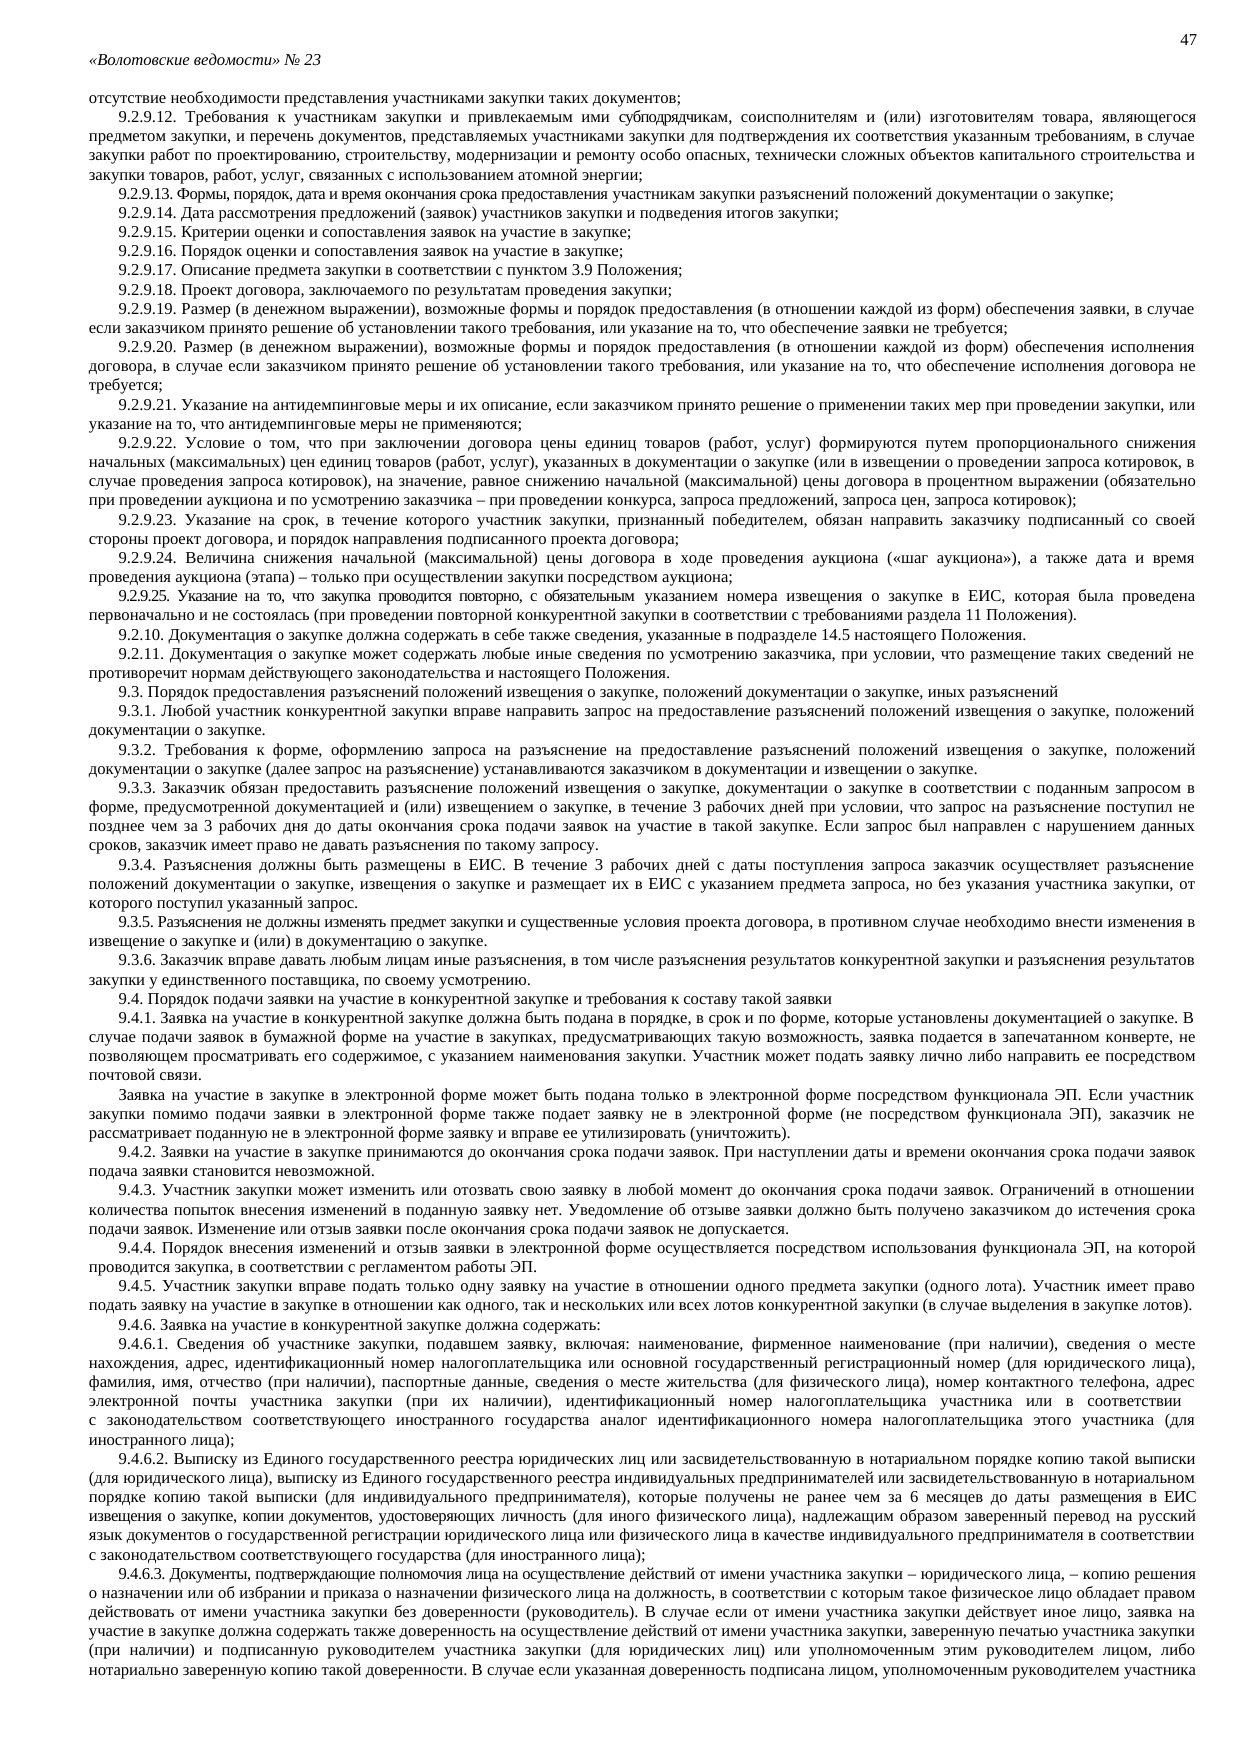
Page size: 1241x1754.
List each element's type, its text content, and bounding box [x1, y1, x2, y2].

text 9.2.9.17. Описание предмета закупки в соответствии с пунктом 3.9 Положения; [89, 260, 1197, 279]
text 9.2.9.23. Указание на срок, в течение которого участник закупки, признанный победителем, обязан направить заказчику подписанный со своей стороны проект договора, и порядок направления подписанного проекта договора; [89, 509, 1197, 548]
text 9.2.9.25. Указание на то, что закупка проводится повторно, с обязательным указанием номера извещения о закупке в ЕИС, которая была проведена первоначально и не состоялась (при проведении повторной конкурентной закупки в соответствии с требованиями раздела 11 Положения). [89, 586, 1197, 624]
text 9.2.9.21. Указание на антидемпинговые меры и их описание, если заказчиком принято решение о применении таких мер при проведении закупки, или указание на то, что антидемпинговые меры не применяются; [89, 394, 1197, 433]
text 9.4.6.1. Сведения об участнике закупки, подавшем заявку, включая: наименование, фирменное наименование (при наличии), сведения о месте нахождения, адрес, идентификационный номер налогоплательщика или основной государственный регистрационный номер (для юридического лица), фамилия, имя, отчество (при наличии), паспортные данные, сведения о месте жительства (для физического лица), номер контактного телефона, адрес электронной почты участника закупки (при их наличии), идентификационный номер налогоплательщика участника или в соответствии с законодательством соответствующего иностранного государства аналог идентификационного номера налогоплательщика этого участника (для иностранного лица); [89, 1333, 1197, 1448]
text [89, 1563, 1197, 1678]
text 9.3.1. Любой участник конкурентной закупки вправе направить запрос на предоставление разъяснений положений извещения о закупке, положений документации о закупке. [89, 701, 1197, 739]
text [89, 88, 1197, 107]
text 9.3.4. Разъяснения должны быть размещены в ЕИС. В течение 3 рабочих дней с даты поступления запроса заказчик осуществляет разъяснение положений документации о закупке, извещения о закупке и размещает их в ЕИС с указанием предмета запроса, но без указания участника закупки, от которого поступил указанный запрос. [89, 854, 1197, 912]
text 9.2.9.15. Критерии оценки и сопоставления заявок на участие в закупке; [89, 222, 1197, 241]
text 9.2.9.18. Проект договора, заключаемого по результатам проведения закупки; [89, 279, 1197, 298]
text 9.3.5. Разъяснения не должны изменять предмет закупки и существенные условия проекта договора, в противном случае необходимо внести изменения в извещение о закупке и (или) в документацию о закупке. [89, 912, 1197, 950]
text 9.4.1. Заявка на участие в конкурентной закупке должна быть подана в порядке, в срок и по форме, которые установлены документацией о закупке. В случае подачи заявок в бумажной форме на участие в закупках, предусматривающих такую возможность, заявка подается в запечатанном конверте, не позволяющем просматривать его содержимое, с указанием наименования закупки. Участник может подать заявку лично либо направить ее посредством почтовой связи. [89, 1008, 1197, 1084]
text 9.3.2. Требования к форме, оформлению запроса на разъяснение на предоставление разъяснений положений извещения о закупке, положений документации о закупке (далее запрос на разъяснение) устанавливаются заказчиком в документации и извещении о закупке. [89, 739, 1197, 778]
text 9.2.9.16. Порядок оценки и сопоставления заявок на участие в закупке; [89, 241, 1197, 260]
text 9.4.4. Порядок внесения изменений и отзыв заявки в электронной форме осуществляется посредством использования функционала ЭП, на которой проводится закупка, в соответствии с регламентом работы ЭП. [89, 1238, 1197, 1276]
text 9.2.9.20. Размер (в денежном выражении), возможные формы и порядок предоставления (в отношении каждой из форм) обеспечения исполнения договора, в случае если заказчиком принято решение об установлении такого требования, или указание на то, что обеспечение исполнения договора не требуется; [89, 337, 1197, 394]
text 9.2.9.19. Размер (в денежном выражении), возможные формы и порядок предоставления (в отношении каждой из форм) обеспечения заявки, в случае если заказчиком принято решение об установлении такого требования, или указание на то, что обеспечение заявки не требуется; [89, 298, 1197, 337]
text 9.3.3. Заказчик обязан предоставить разъяснение положений извещения о закупке, документации о закупке в соответствии с поданным запросом в форме, предусмотренной документацией и (или) извещением о закупке, в течение 3 рабочих дней при условии, что запрос на разъяснение поступил не позднее чем за 3 рабочих дня до даты окончания срока подачи заявок на участие в такой закупке. Если запрос был направлен с нарушением данных сроков, заказчик имеет право не давать разъяснения по такому запросу. [89, 778, 1197, 854]
text 9.4.6. Заявка на участие в конкурентной закупке должна содержать: [89, 1314, 1197, 1333]
text 9.2.9.24. Величина снижения начальной (максимальной) цены договора в ходе проведения аукциона («шаг аукциона»), а также дата и время проведения аукциона (этапа) – только при осуществлении закупки посредством аукциона; [89, 548, 1197, 586]
text 9.3.6. Заказчик вправе давать любым лицам иные разъяснения, в том числе разъяснения результатов конкурентной закупки и разъяснения результатов закупки у единственного поставщика, по своему усмотрению. [89, 950, 1197, 988]
text 9.4.6.2. Выписку из Единого государственного реестра юридических лиц или засвидетельствованную в нотариальном порядке копию такой выписки (для юридического лица), выписку из Единого государственного реестра индивидуальных предпринимателей или засвидетельствованную в нотариальном порядке копию такой выписки (для индивидуального предпринимателя), которые получены не ранее чем за 6 месяцев до даты размещения в ЕИС извещения о закупке, копии документов, удостоверяющих личность (для иного физического лица), надлежащим образом заверенный перевод на русский язык документов о государственной регистрации юридического лица или физического лица в качестве индивидуального предпринимателя в соответствии с законодательством соответствующего государства (для иностранного лица); [89, 1448, 1197, 1563]
text 9.2.11. Документация о закупке может содержать любые иные сведения по усмотрению заказчика, при условии, что размещение таких сведений не противоречит нормам действующего законодательства и настоящего Положения. [89, 643, 1197, 682]
text 9.3. Порядок предоставления разъяснений положений извещения о закупке, положений документации о закупке, иных разъяснений [89, 682, 1197, 701]
text 9.4.3. Участник закупки может изменить или отозвать свою заявку в любой момент до окончания срока подачи заявок. Ограничений в отношении количества попыток внесения изменений в поданную заявку нет. Уведомление об отзыве заявки должно быть получено заказчиком до истечения срока подачи заявок. Изменение или отзыв заявки после окончания срока подачи заявок не допускается. [89, 1180, 1197, 1238]
text 9.4.5. Участник закупки вправе подать только одну заявку на участие в отношении одного предмета закупки (одного лота). Участник имеет право подать заявку на участие в закупке в отношении как одного, так и нескольких или всех лотов конкурентной закупки (в случае выделения в закупке лотов). [89, 1276, 1197, 1314]
text Заявка на участие в закупке в электронной форме может быть подана только в электронной форме посредством функционала ЭП. Если участник закупки помимо подачи заявки в электронной форме также подает заявку не в электронной форме (не посредством функционала ЭП), заказчик не рассматривает поданную не в электронной форме заявку и вправе ее утилизировать (уничтожить). [89, 1084, 1197, 1142]
text 9.2.9.13. Формы, порядок, дата и время окончания срока предоставления участникам закупки разъяснений положений документации о закупке; [89, 183, 1197, 203]
text 9.4. Порядок подачи заявки на участие в конкурентной закупке и требования к составу такой заявки [89, 988, 1197, 1008]
text 9.2.9.12. Требования к участникам закупки и привлекаемым ими субподрядчикам, соисполнителям и (или) изготовителям товара, являющегося предметом закупки, и перечень документов, представляемых участниками закупки для подтверждения их соответствия указанным требованиям, в случае закупки работ по проектированию, строительству, модернизации и ремонту особо опасных, технически сложных объектов капитального строительства и закупки товаров, работ, услуг, связанных с использованием атомной энергии; [89, 107, 1197, 183]
text 9.2.9.14. Дата рассмотрения предложений (заявок) участников закупки и подведения итогов закупки; [89, 203, 1197, 222]
text 9.4.2. Заявки на участие в закупке принимаются до окончания срока подачи заявок. При наступлении даты и времени окончания срока подачи заявок подача заявки становится невозможной. [89, 1142, 1197, 1180]
text 9.2.9.22. Условие о том, что при заключении договора цены единиц товаров (работ, услуг) формируются путем пропорционального снижения начальных (максимальных) цен единиц товаров (работ, услуг), указанных в документации о закупке (или в извещении о проведении запроса котировок, в случае проведения запроса котировок), на значение, равное снижению начальной (максимальной) цены договора в процентном выражении (обязательно при проведении аукциона и по усмотрению заказчика – при проведении конкурса, запроса предложений, запроса цен, запроса котировок); [89, 433, 1197, 509]
text 9.2.10. Документация о закупке должна содержать в себе также сведения, указанные в подразделе 14.5 настоящего Положения. [89, 624, 1197, 643]
